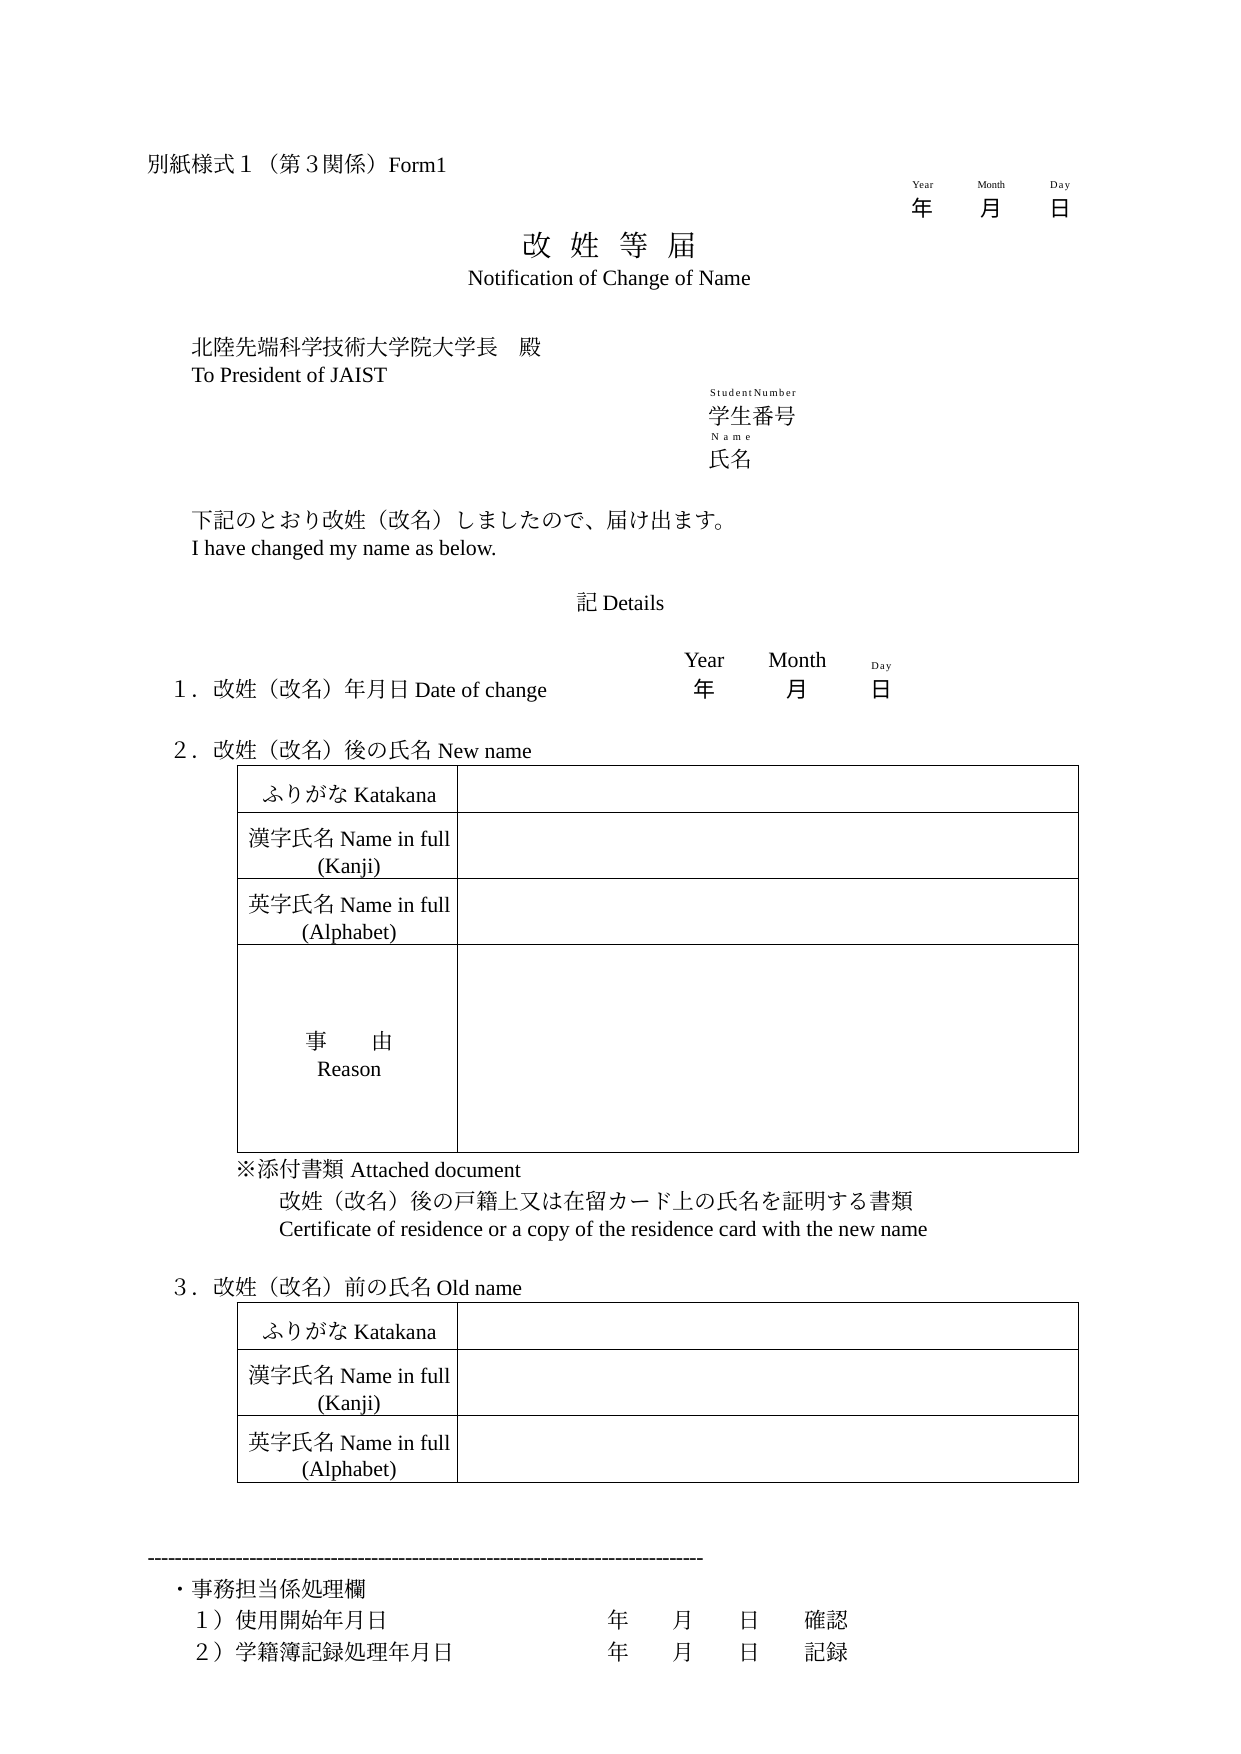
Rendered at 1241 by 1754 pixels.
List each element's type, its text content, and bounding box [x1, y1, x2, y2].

table_cell [458, 945, 1078, 1152]
table_cell 漢字氏名Name in full (Kanji) [238, 813, 457, 878]
table_cell 漢字氏名Name in full (Kanji) [238, 1350, 457, 1415]
subtitle 改姓等届 [148, 223, 1071, 265]
text 別紙様式１（第３関係）Form1 [148, 148, 1092, 179]
table_cell 事 由 Reason [238, 945, 457, 1152]
table_cell 英字氏名Name in full (Alphabet) [238, 879, 457, 944]
text ２．改姓（改名）後の氏名 New name [148, 733, 1092, 765]
table_header [458, 766, 1078, 812]
text １）使用開始年月日 年 月 日 確認 [148, 1603, 1092, 1635]
text 北陸先端科学技術大学院大学長 殿 [148, 330, 1092, 362]
text 改姓（改名）後の戸籍上又は在留カード上の氏名を証明する書類 [148, 1184, 1092, 1216]
text 下記のとおり改姓（改名）しましたので、届け出ます。 [148, 503, 1092, 535]
text ２）学籍簿記録処理年月日 年 月 日 記録 [148, 1635, 1092, 1666]
text 記Details [148, 585, 1092, 617]
table_cell [458, 1416, 1078, 1482]
text ３．改姓（改名）前の氏名Old name [148, 1271, 1092, 1302]
table_cell 英字氏名Name in full (Alphabet) [238, 1416, 457, 1482]
text Certificate of residence or a copy of the residence card with the new name [148, 1216, 1092, 1241]
table_header [458, 1303, 1078, 1349]
table_cell [458, 813, 1078, 878]
table_header ふりがなKatakana [238, 1303, 457, 1349]
text ---------------------------------------------------------------------------------- [148, 1542, 1092, 1572]
table_header ふりがなKatakana [238, 766, 457, 812]
text To President of JAIST [148, 362, 1092, 387]
text １．改姓（改名）年月日Date of change [148, 647, 1092, 703]
text I have changed my name as below. [148, 535, 1092, 560]
text Notification of Change of Name [148, 265, 1071, 290]
table_cell [458, 1350, 1078, 1415]
text ※添付書類 Attached document [148, 1153, 1092, 1184]
text ・事務担当係処理欄 [148, 1572, 1092, 1603]
table_cell [458, 879, 1078, 944]
